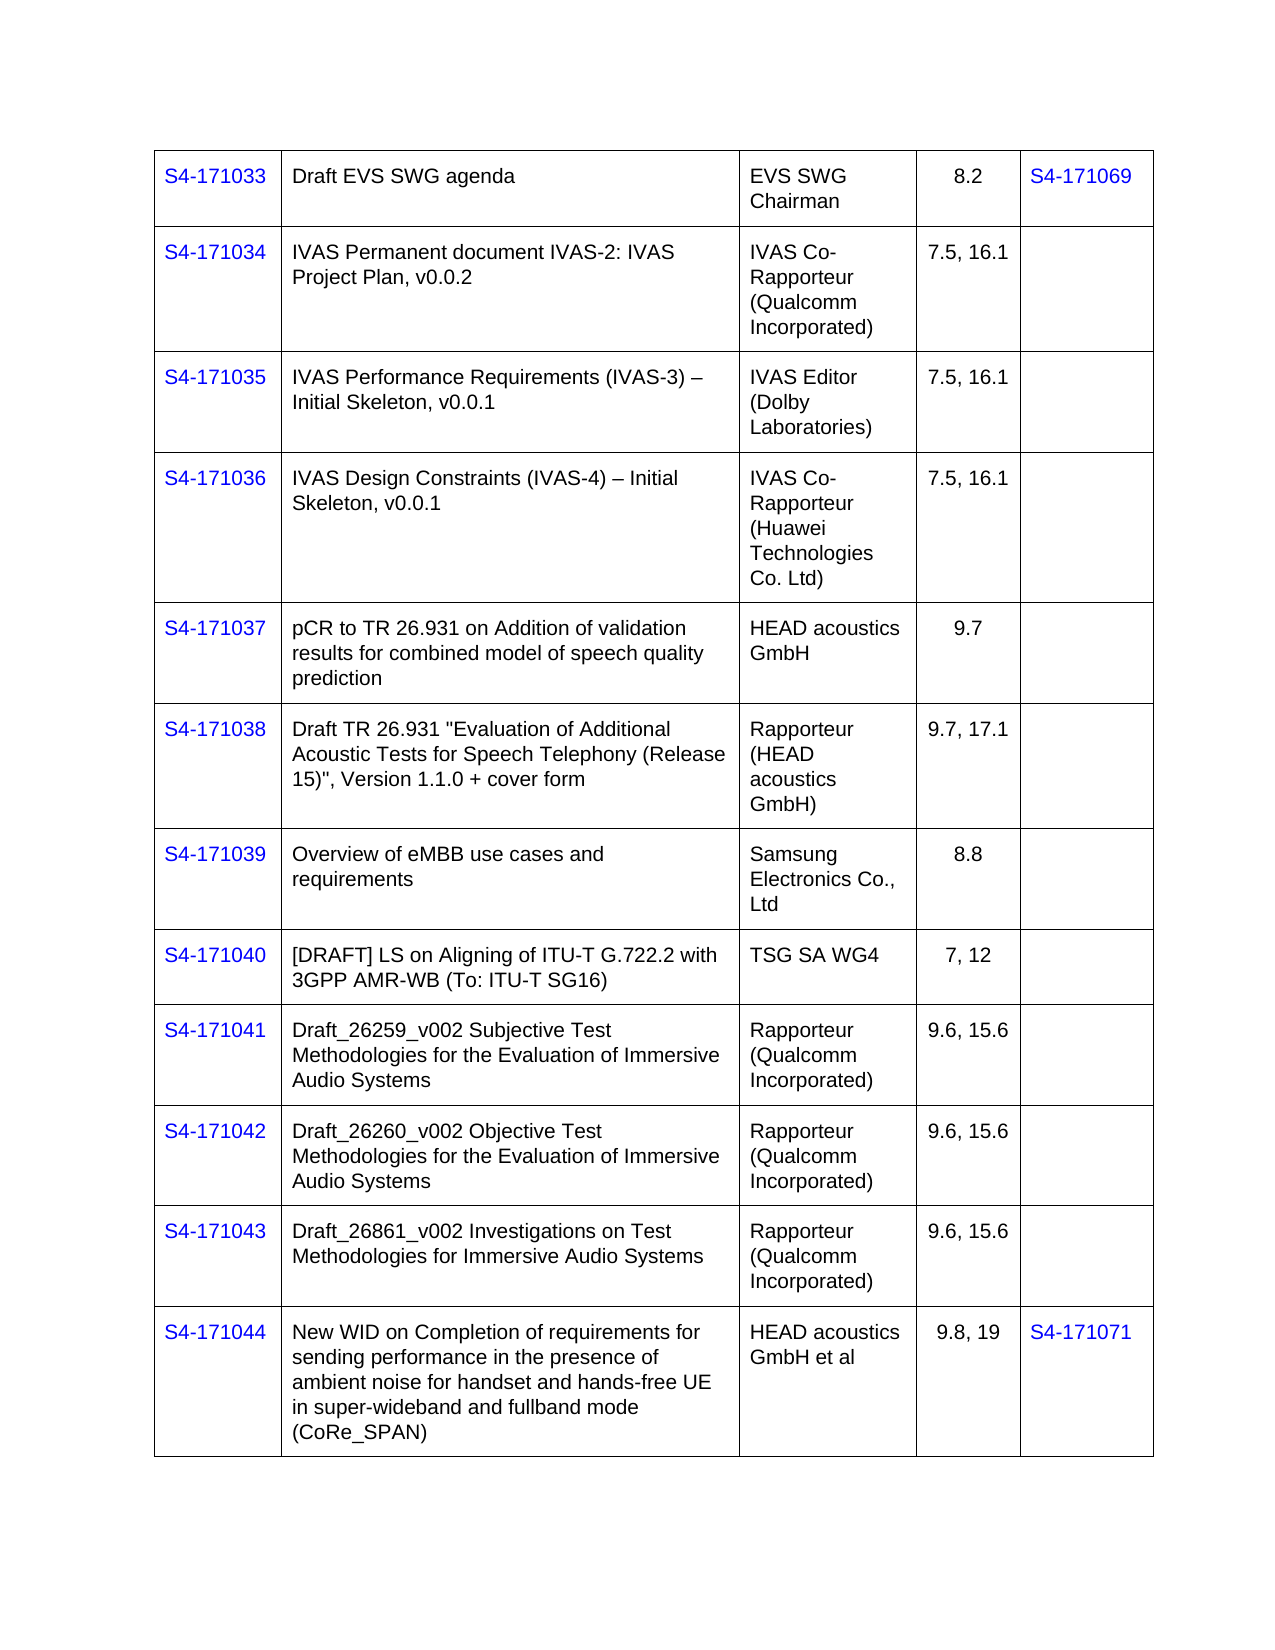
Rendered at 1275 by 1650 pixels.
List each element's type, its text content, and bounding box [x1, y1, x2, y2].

table_cell Rapporteur (Qualcomm Incorporated) [740, 1206, 916, 1306]
table_cell IVAS Co-Rapporteur (Huawei Technologies Co. Ltd) [740, 453, 916, 602]
table_cell pCR to TR 26.931 on Addition of validation results for combined model of speech quality prediction [282, 603, 739, 703]
table_cell 9.8, 19 [917, 1307, 1020, 1456]
table_cell 8.8 [917, 829, 1020, 929]
table_cell S4-171044 [155, 1307, 281, 1456]
table_cell S4-171036 [155, 453, 281, 602]
table_cell HEAD acoustics GmbH [740, 603, 916, 703]
table_cell 7.5, 16.1 [917, 227, 1020, 351]
table_cell 7, 12 [917, 930, 1020, 1004]
table_cell 7.5, 16.1 [917, 352, 1020, 452]
table_cell Rapporteur (Qualcomm Incorporated) [740, 1005, 916, 1105]
table_cell [1021, 704, 1153, 828]
table_cell S4-171037 [155, 603, 281, 703]
table_cell Rapporteur (Qualcomm Incorporated) [740, 1106, 916, 1205]
table_cell [1021, 453, 1153, 602]
table_cell [1021, 352, 1153, 452]
table_cell EVS SWG Chairman [740, 151, 916, 226]
table_cell IVAS Performance Requirements (IVAS-3) – Initial Skeleton, v0.0.1 [282, 352, 739, 452]
table_cell [1021, 1206, 1153, 1306]
table_cell S4-171040 [155, 930, 281, 1004]
table_cell S4-171038 [155, 704, 281, 828]
table_cell 9.7 [917, 603, 1020, 703]
table_cell Draft TR 26.931 "Evaluation of Additional Acoustic Tests for Speech Telephony (Release 15)", Version 1.1.0 + cover form [282, 704, 739, 828]
table_cell [1021, 227, 1153, 351]
table_cell [1021, 930, 1153, 1004]
table_cell [1021, 1005, 1153, 1105]
table_cell 9.6, 15.6 [917, 1106, 1020, 1205]
table_cell Draft_26861_v002 Investigations on Test Methodologies for Immersive Audio Systems [282, 1206, 739, 1306]
table_cell [1021, 603, 1153, 703]
table_cell 7.5, 16.1 [917, 453, 1020, 602]
table_cell Overview of eMBB use cases and requirements [282, 829, 739, 929]
table_cell S4-171035 [155, 352, 281, 452]
table_cell 9.6, 15.6 [917, 1005, 1020, 1105]
table_cell TSG SA WG4 [740, 930, 916, 1004]
table_cell Draft_26259_v002 Subjective Test Methodologies for the Evaluation of Immersive Audio Systems [282, 1005, 739, 1105]
table_cell 8.2 [917, 151, 1020, 226]
table_cell IVAS Editor (Dolby Laboratories) [740, 352, 916, 452]
table_cell S4-171071 [1021, 1307, 1153, 1456]
table_cell HEAD acoustics GmbH et al [740, 1307, 916, 1456]
table_cell S4-171033 [155, 151, 281, 226]
table_cell [1021, 1106, 1153, 1205]
table_cell [1021, 829, 1153, 929]
table_cell 9.7, 17.1 [917, 704, 1020, 828]
table_cell 9.6, 15.6 [917, 1206, 1020, 1306]
table_cell S4-171042 [155, 1106, 281, 1205]
table_cell S4-171069 [1021, 151, 1153, 226]
table_cell S4-171041 [155, 1005, 281, 1105]
table_cell New WID on Completion of requirements for sending performance in the presence of ambient noise for handset and hands-free UE in super-wideband and fullband mode (CoRe_SPAN) [282, 1307, 739, 1456]
table_cell S4-171043 [155, 1206, 281, 1306]
table_cell Rapporteur (HEAD acoustics GmbH) [740, 704, 916, 828]
table_cell S4-171034 [155, 227, 281, 351]
table_cell Samsung Electronics Co., Ltd [740, 829, 916, 929]
table_cell S4-171039 [155, 829, 281, 929]
table_cell IVAS Co-Rapporteur (Qualcomm Incorporated) [740, 227, 916, 351]
table_cell Draft EVS SWG agenda [282, 151, 739, 226]
table_cell IVAS Design Constraints (IVAS-4) – Initial Skeleton, v0.0.1 [282, 453, 739, 602]
table_cell [DRAFT] LS on Aligning of ITU-T G.722.2 with 3GPP AMR-WB (To: ITU-T SG16) [282, 930, 739, 1004]
table_cell IVAS Permanent document IVAS-2: IVAS Project Plan, v0.0.2 [282, 227, 739, 351]
table_cell Draft_26260_v002 Objective Test Methodologies for the Evaluation of Immersive Audio Systems [282, 1106, 739, 1205]
